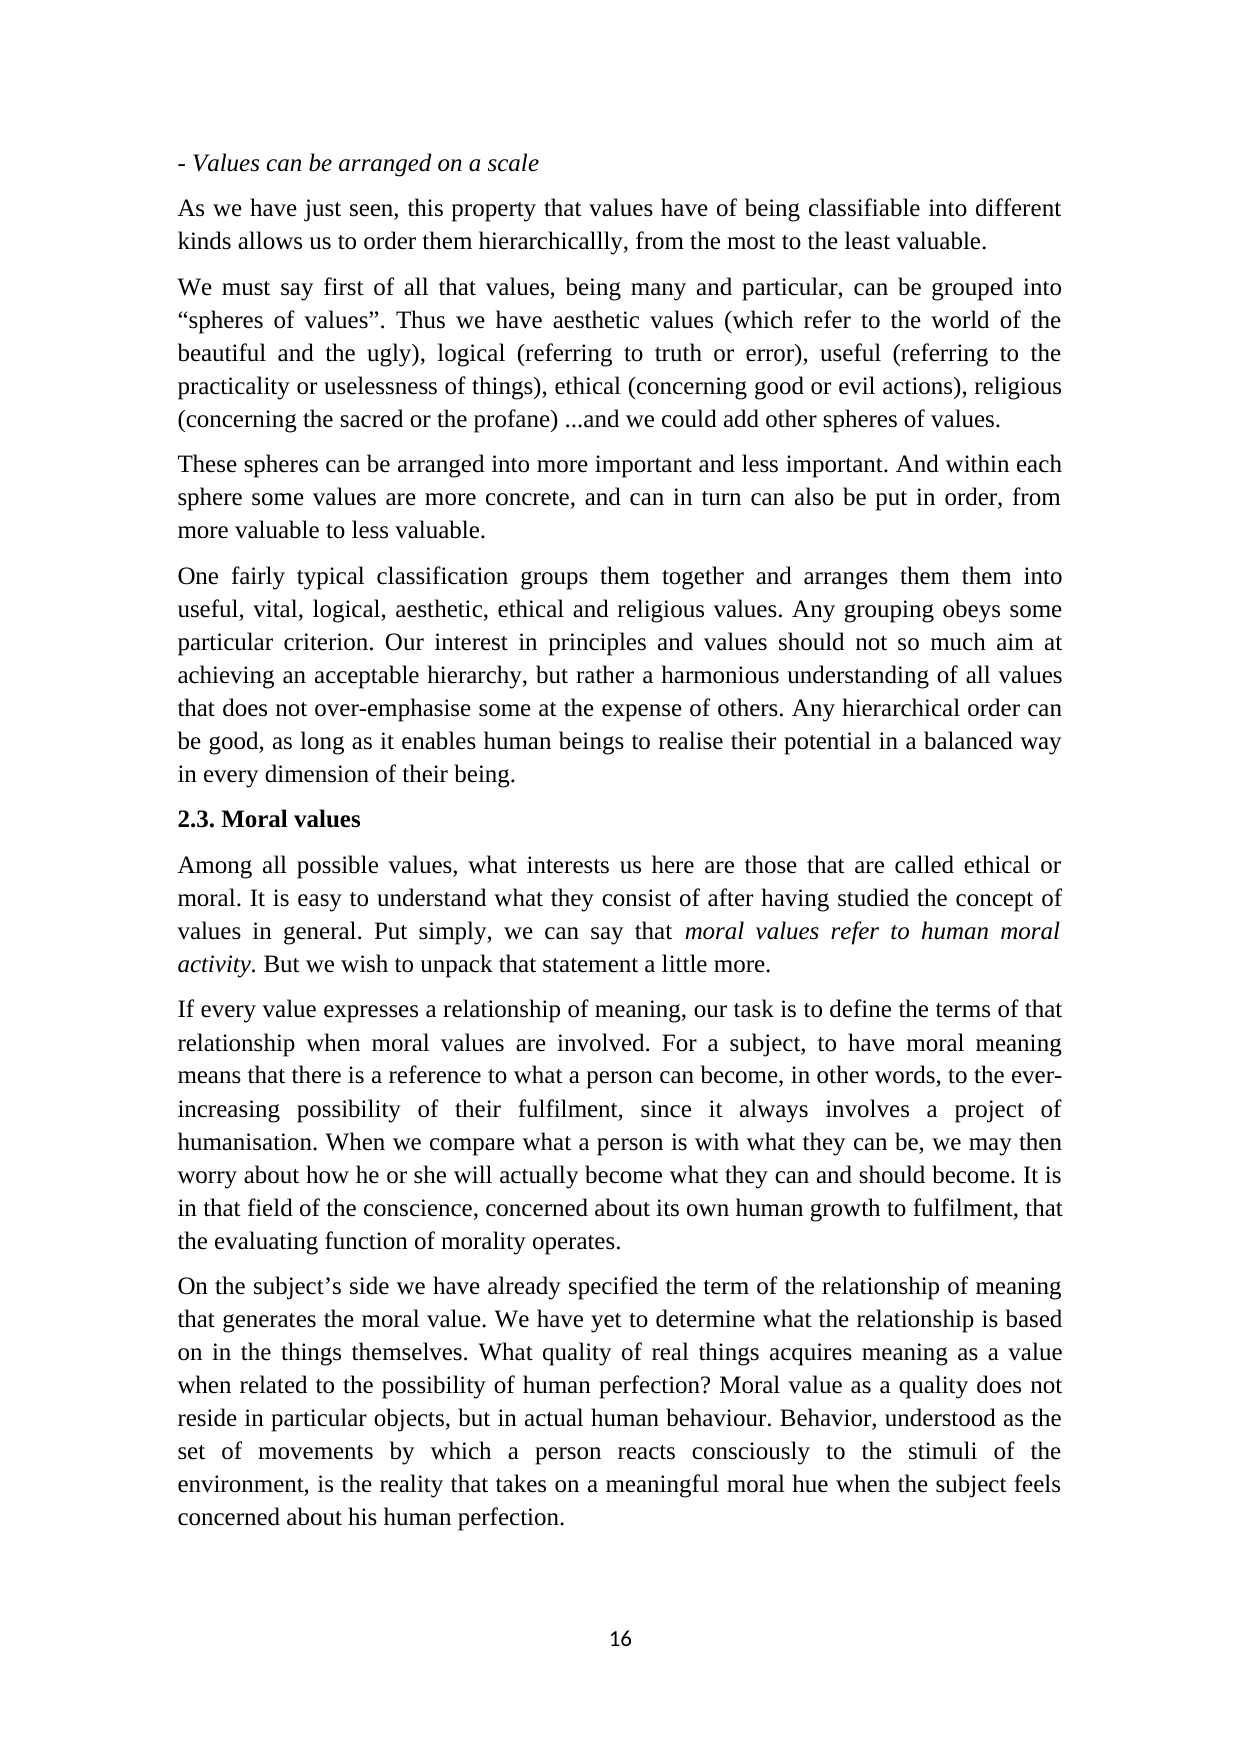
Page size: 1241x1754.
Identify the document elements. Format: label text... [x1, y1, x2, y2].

text These spheres can be arranged into more important and less important. And within each sphere some values are more concrete, and can in turn can also be put in order, from more valuable to less valuable. [177, 449, 1063, 544]
text One fairly typical classification groups them together and arranges them them into useful, vital, logical, aesthetic, ethical and religious values. Any grouping obeys some particular criterion. Our interest in principles and values should not so much aim at achieving an acceptable hierarchy, but rather a harmonious understanding of all values that does not over-emphasise some at the expense of others. Any hierarchical order can be good, as long as it enables human beings to realise their potential in a balanced way in every dimension of their being. [177, 561, 1063, 788]
text On the subject’s side we have already specified the term of the relationship of meaning that generates the moral value. We have yet to determine what the relationship is based on in the things themselves. What quality of real things acquires meaning as a value when related to the possibility of human perfection? Moral value as a quality does not reside in particular objects, but in actual human behaviour. Behavior, understood as the set of movements by which a person reacts consciously to the stimuli of the environment, is the reality that takes on a meaningful moral hue when the subject feels concerned about his human perfection. [177, 1271, 1063, 1531]
text As we have just seen, this property that values have of being classifiable into different kinds allows us to order them hierarchicallly, from the most to the least valuable. [177, 193, 1063, 255]
text Among all possible values, what interests us here are those that are called ethical or moral. It is easy to understand what they consist of after having studied the concept of values in general. Put simply, we can say that moral values refer to human moral activity. But we wish to unpack that statement a little more. [177, 850, 1063, 978]
text We must say first of all that values, being many and particular, can be grouped into “spheres of values”. Thus we have aesthetic values (which refer to the world of the beautiful and the ugly), logical (referring to truth or error), useful (referring to the practicality or uselessness of things), ethical (concerning good or evil actions), religious (concerning the sacred or the profane) ...and we could add other spheres of values. [177, 272, 1063, 432]
text If every value expresses a relationship of meaning, our task is to define the terms of that relationship when moral values are involved. For a subject, to have moral meaning means that there is a reference to what a person can become, in other words, to the ever- increasing possibility of their fulfilment, since it always involves a project of humanisation. When we compare what a person is with what they can be, we may then worry about how he or she will actually become what they can and should become. It is in that field of the conscience, concerned about its own human growth to fulfilment, that the evaluating function of morality operates. [177, 994, 1063, 1254]
text - Values can be arranged on a scale [177, 148, 1063, 176]
text 2.3. Moral values [177, 804, 1063, 833]
